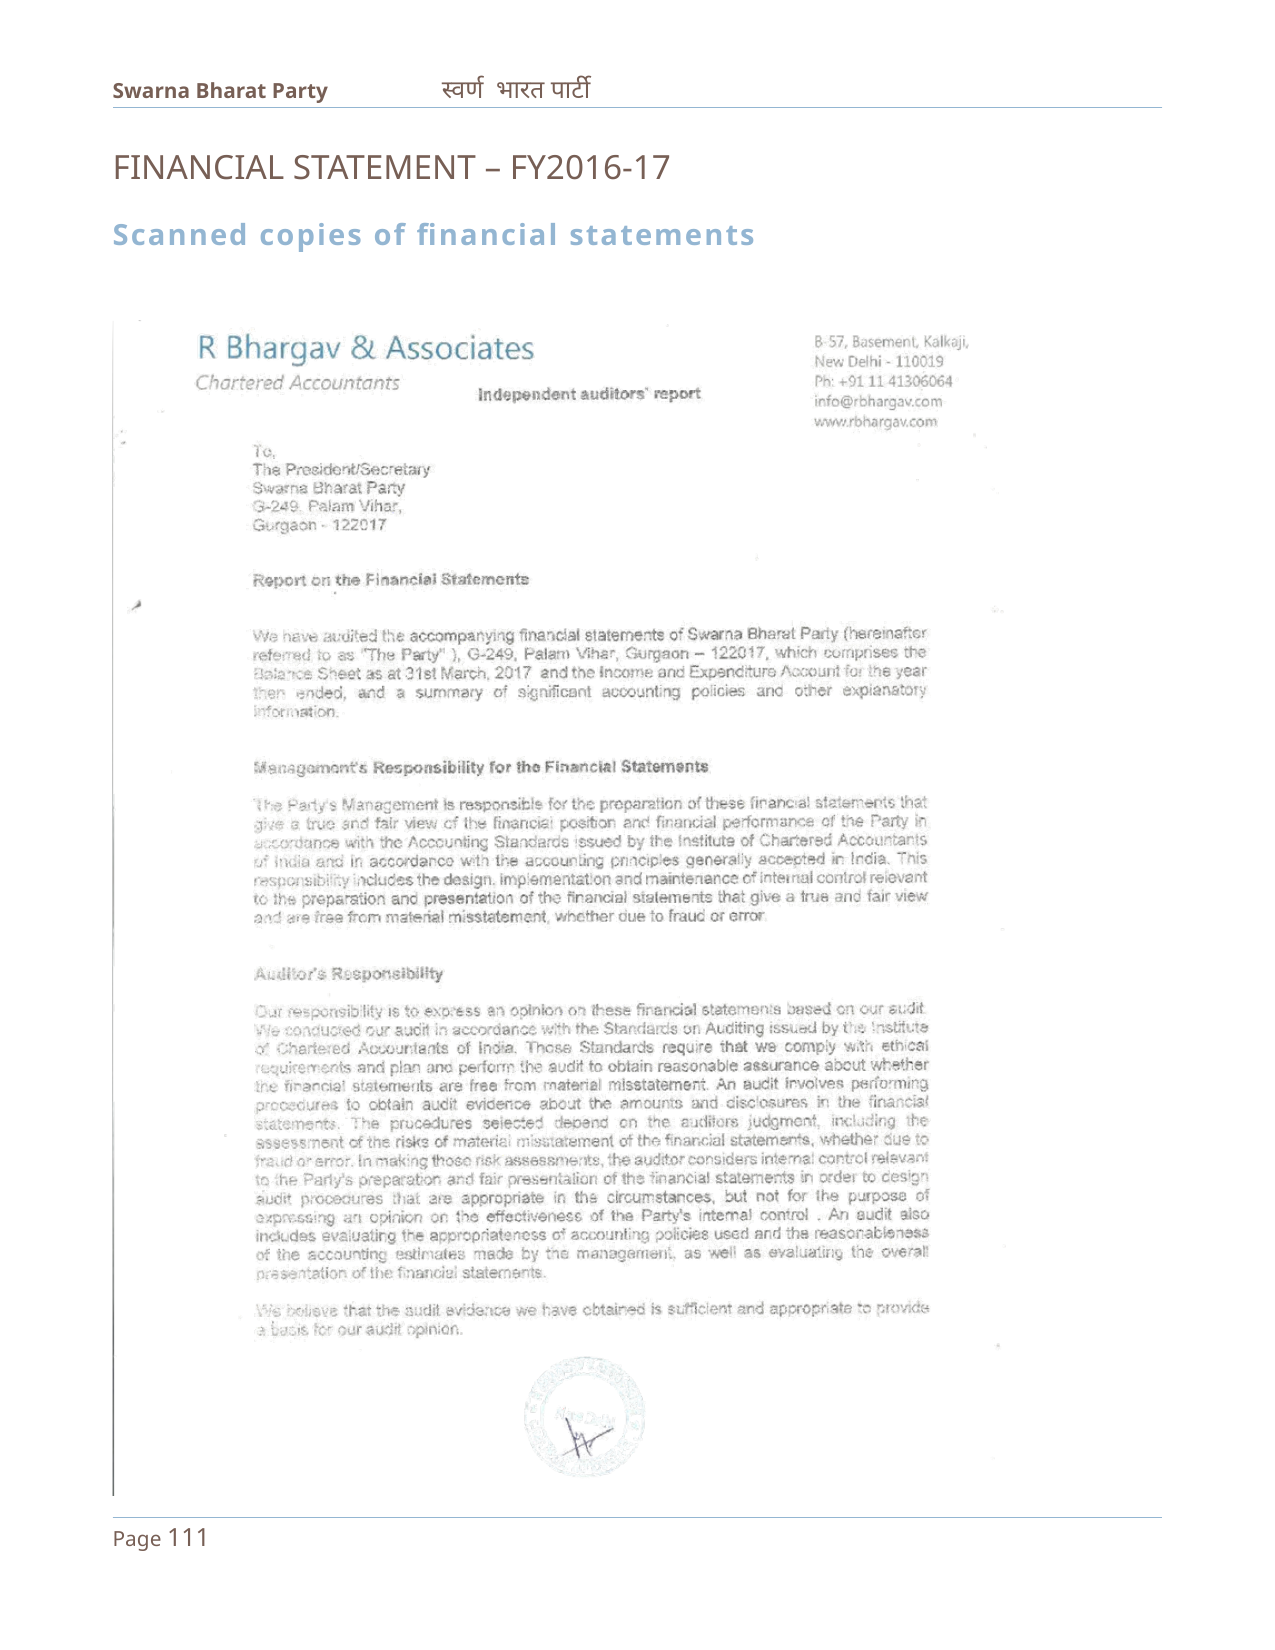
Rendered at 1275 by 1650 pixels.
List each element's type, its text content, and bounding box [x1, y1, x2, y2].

subtitle Scanned copies of financial statements [112, 214, 1162, 254]
picture [112, 320, 1021, 1496]
subtitle Financial statement – FY2016-17 [112, 144, 1162, 189]
